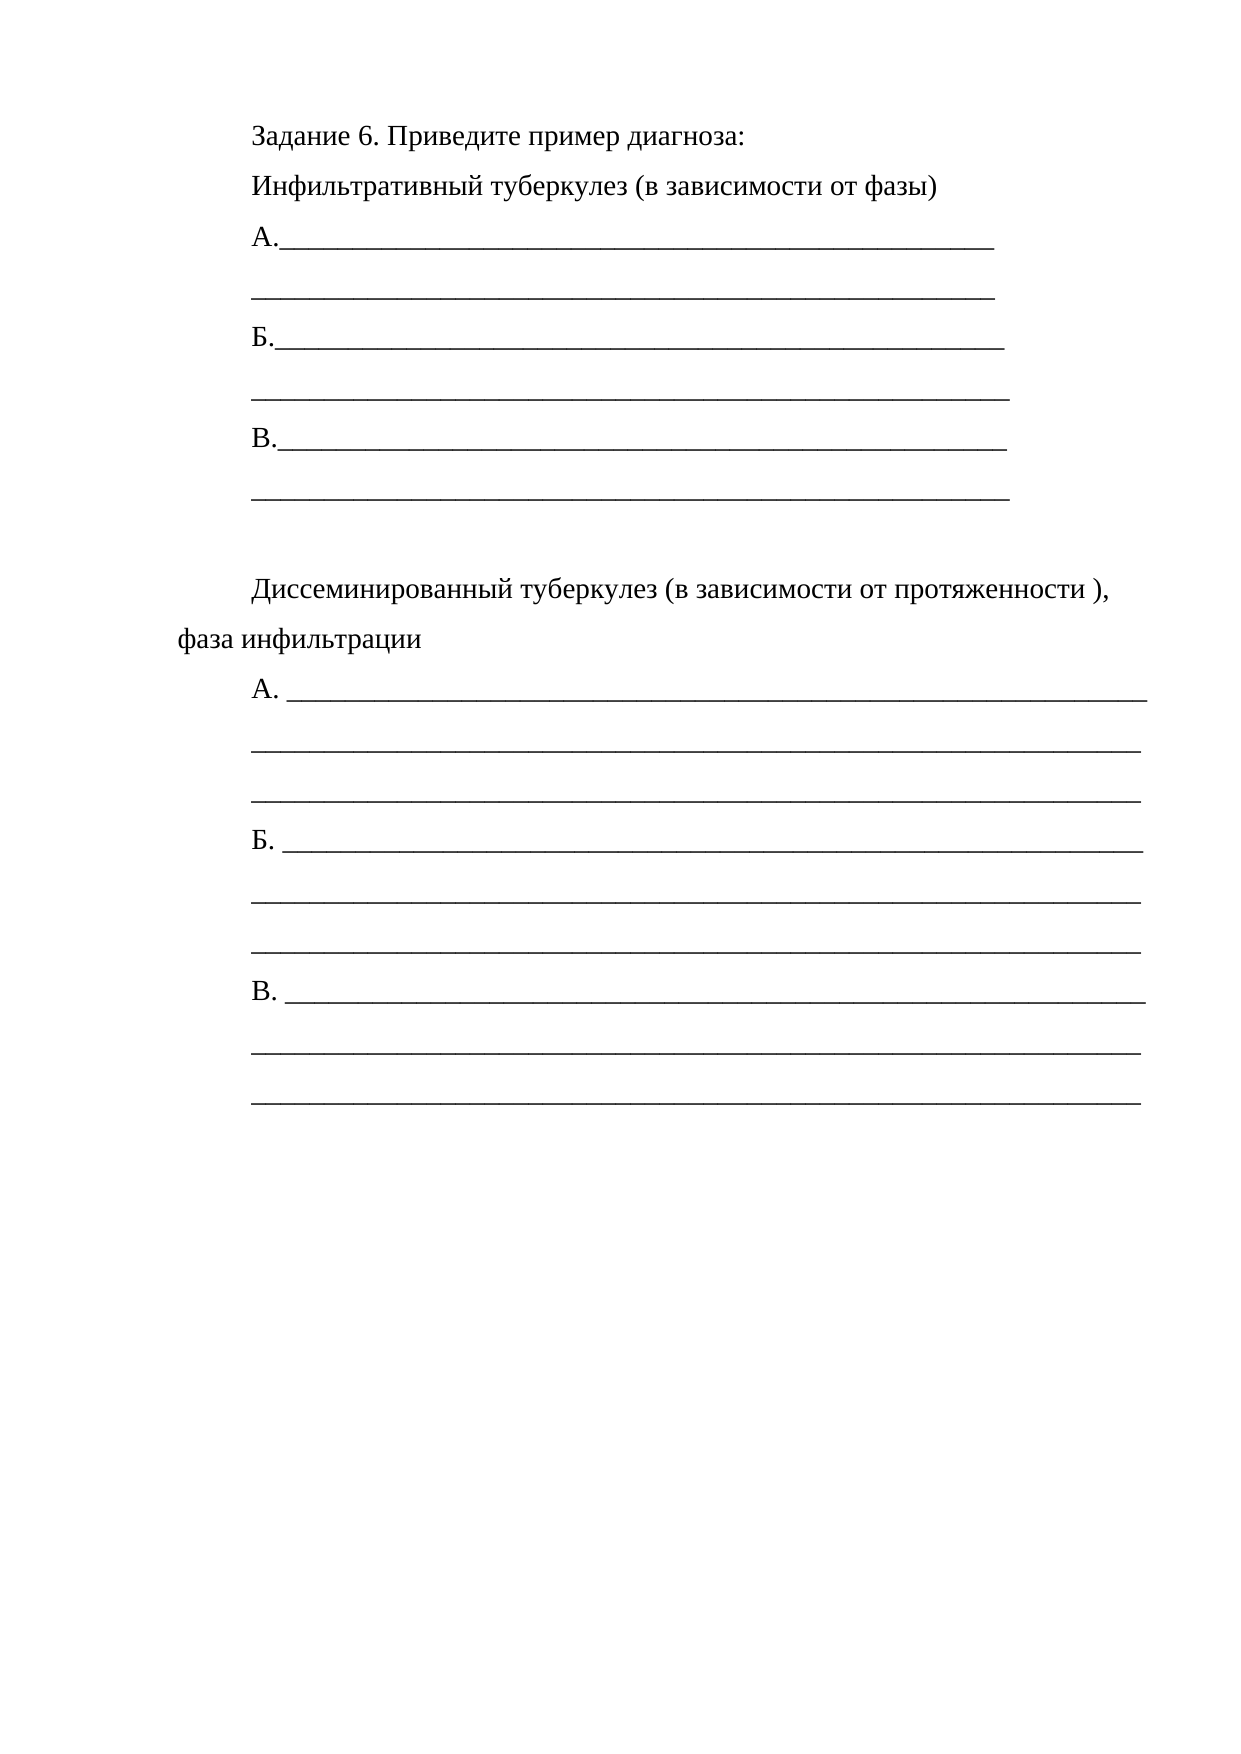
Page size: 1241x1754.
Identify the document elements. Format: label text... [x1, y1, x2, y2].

text В.__________________________________________________ [177, 420, 1152, 453]
text Б. ___________________________________________________________ [177, 822, 1152, 856]
text _____________________________________________________________ [177, 873, 1152, 906]
text _____________________________________________________________ [177, 772, 1152, 806]
text Инфильтративный туберкулез (в зависимости от фазы) [177, 168, 1152, 202]
text А._________________________________________________ [177, 219, 1152, 252]
text _____________________________________________________________ [177, 1074, 1152, 1108]
text _____________________________________________________________ [177, 1024, 1152, 1057]
text Б.__________________________________________________ [177, 319, 1152, 353]
text Диссеминированный туберкулез (в зависимости от протяженности ), фаза инфильтрации [177, 571, 1152, 655]
text ___________________________________________________ [177, 269, 1152, 303]
text Задание 6. Приведите пример диагноза: [177, 118, 1152, 152]
text _____________________________________________________________ [177, 722, 1152, 755]
text ____________________________________________________ [177, 370, 1152, 403]
text А. ___________________________________________________________ [177, 672, 1152, 705]
text В. ___________________________________________________________ [177, 973, 1152, 1007]
text ____________________________________________________ [177, 470, 1152, 504]
text _____________________________________________________________ [177, 923, 1152, 957]
